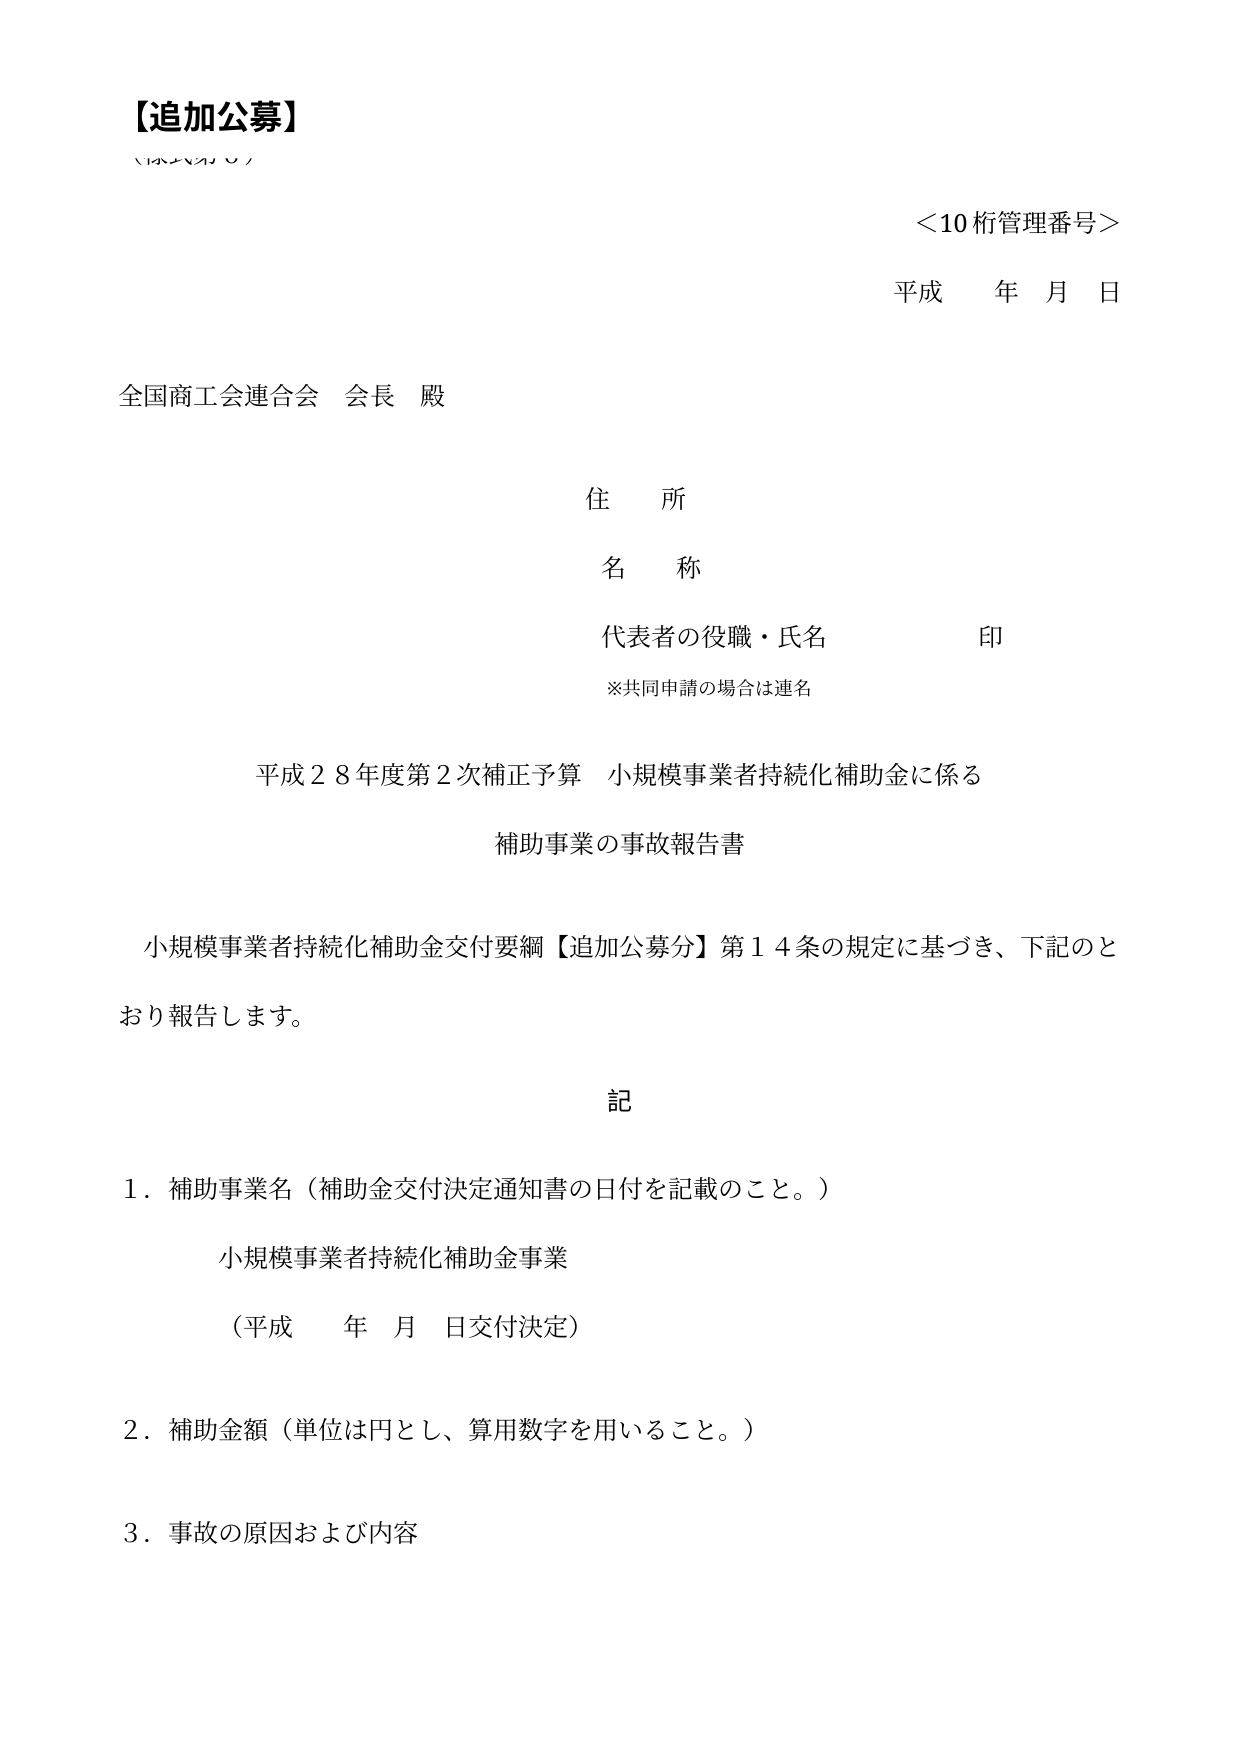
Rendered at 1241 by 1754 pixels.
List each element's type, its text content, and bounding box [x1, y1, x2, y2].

text 小規模事業者持続化補助金事業 [118, 1222, 1122, 1291]
text 全国商工会連合会 会長 殿 [118, 360, 1122, 429]
text 平成 年 月 日 [118, 256, 1122, 325]
text 名 称 [118, 532, 1122, 601]
text ２．補助金額（単位は円とし、算用数字を用いること。） [118, 1394, 1122, 1463]
text 住 所 [118, 463, 1122, 532]
text ３．事故の原因および内容 [118, 1498, 1122, 1567]
text （様式第６） [118, 118, 1122, 187]
text ＜10桁管理番号＞ [118, 187, 1122, 256]
text １．補助事業名（補助金交付決定通知書の日付を記載のこと。） [118, 1153, 1122, 1222]
text ※共同申請の場合は連名 [118, 670, 1122, 704]
text 平成２８年度第２次補正予算 小規模事業者持続化補助金に係る [118, 739, 1122, 808]
text （平成 年 月 日交付決定） [118, 1291, 1122, 1360]
text 補助事業の事故報告書 [118, 808, 1122, 877]
text 小規模事業者持続化補助金交付要綱【追加公募分】第１４条の規定に基づき、下記のとおり報告します。 [118, 911, 1122, 1049]
subtitle 記 [118, 1084, 1122, 1118]
text 代表者の役職・氏名 印 [118, 601, 1122, 670]
